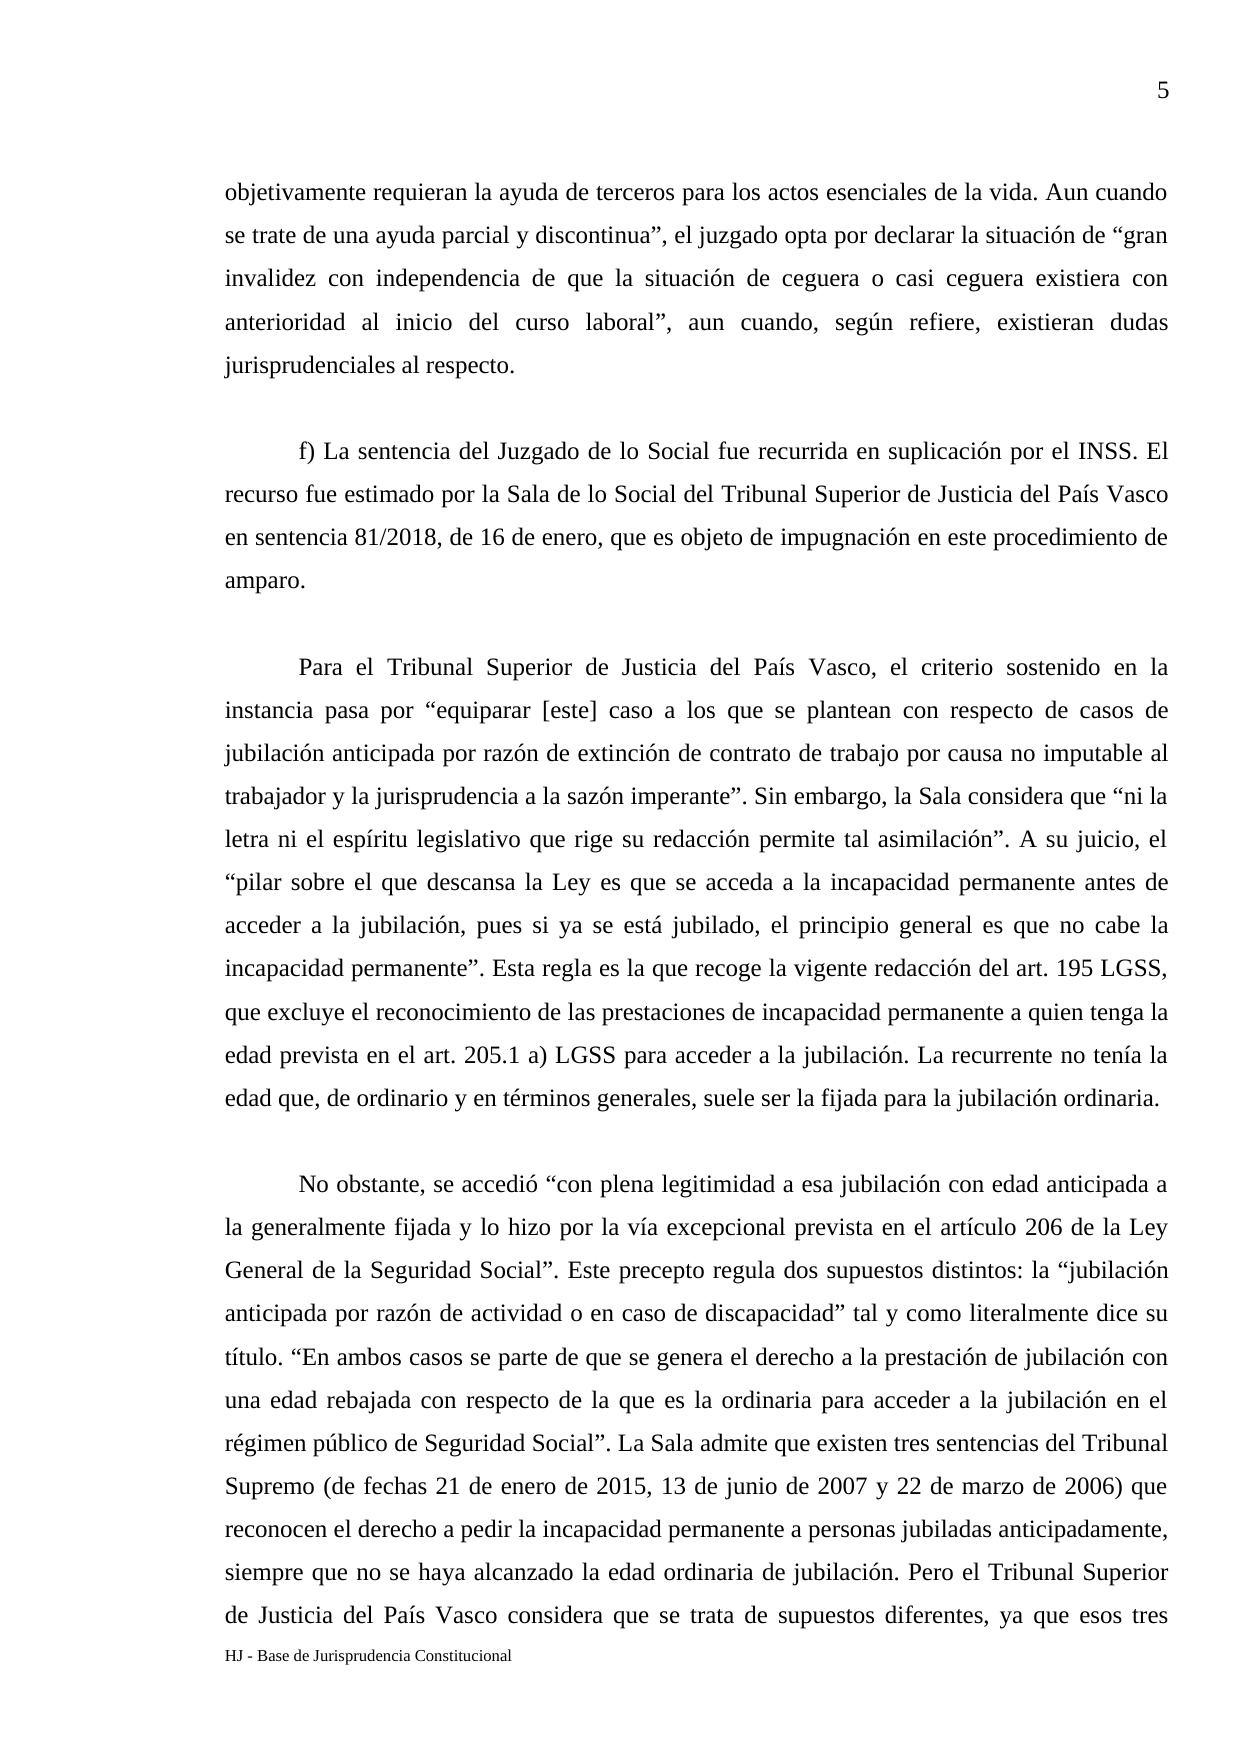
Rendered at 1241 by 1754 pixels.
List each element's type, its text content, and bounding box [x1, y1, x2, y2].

text Para el Tribunal Superior de Justicia del País Vasco, el criterio sostenido en la instancia pasa por “equiparar [este] caso a los que se plantean con respecto de casos de jubilación anticipada por razón de extinción de contrato de trabajo por causa no imputable al trabajador y la jurisprudencia a la sazón imperante”. Sin embargo, la Sala considera que “ni la letra ni el espíritu legislativo que rige su redacción permite tal asimilación”. A su juicio, el “pilar sobre el que descansa la Ley es que se acceda a la incapacidad permanente antes de acceder a la jubilación, pues si ya se está jubilado, el principio general es que no cabe la incapacidad permanente”. Esta regla es la que recoge la vigente redacción del art. 195 LGSS, que excluye el reconocimiento de las prestaciones de incapacidad permanente a quien tenga la edad prevista en el art. 205.1 a) LGSS para acceder a la jubilación. La recurrente no tenía la edad que, de ordinario y en términos generales, suele ser la fijada para la jubilación ordinaria. [224, 652, 1169, 1112]
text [224, 177, 1169, 378]
text f) La sentencia del Juzgado de lo Social fue recurrida en suplicación por el INSS. El recurso fue estimado por la Sala de lo Social del Tribunal Superior de Justicia del País Vasco en sentencia 81/2018, de 16 de enero, que es objeto de impugnación en este procedimiento de amparo. [224, 436, 1169, 594]
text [224, 1169, 1169, 1629]
